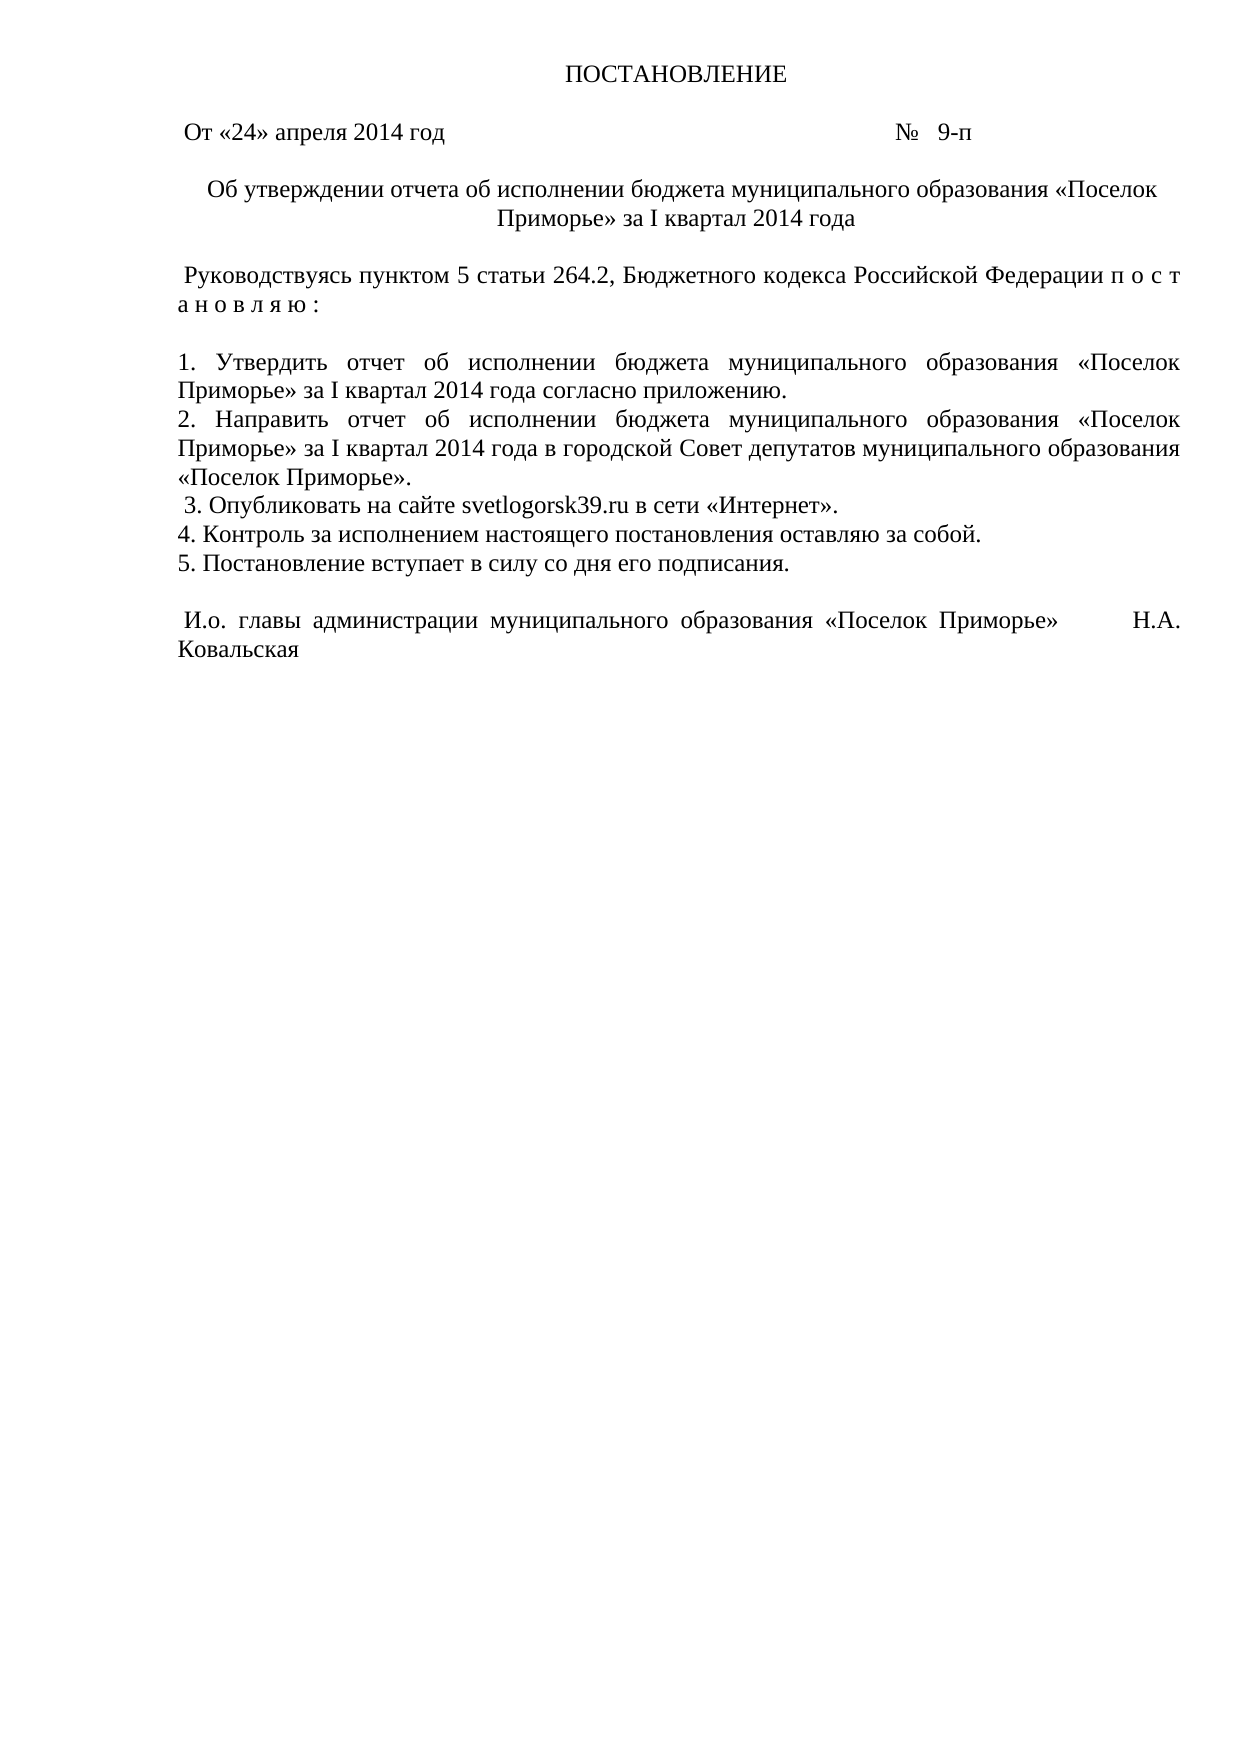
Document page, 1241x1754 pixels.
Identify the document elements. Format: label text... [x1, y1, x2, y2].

text 3. Опубликовать на сайте svetlogorsk39.ru в сети «Интернет». [177, 490, 1181, 519]
text И.о. главы администрации муниципального образования «Поселок Приморье» Н.А. Ковальская [177, 605, 1181, 663]
text 4. Контроль за исполнением настоящего постановления оставляю за собой. [177, 519, 1181, 548]
text Руководствуясь пунктом 5 статьи 264.2, Бюджетного кодекса Российской Федерации п о с т а н о в л я ю : [177, 260, 1181, 318]
text От «24» апреля 2014 год № 9-п [177, 117, 1181, 145]
text 5. Постановление вступает в силу со дня его подписания. [177, 548, 1181, 577]
text 1. Утвердить отчет об исполнении бюджета муниципального образования «Поселок Приморье» за I квартал 2014 года согласно приложению. [177, 347, 1181, 404]
text ПОСТАНОВЛЕНИЕ [177, 59, 1181, 88]
text Об утверждении отчета об исполнении бюджета муниципального образования «Поселок Приморье» за I квартал 2014 года [177, 174, 1181, 232]
text 2. Направить отчет об исполнении бюджета муниципального образования «Поселок Приморье» за I квартал 2014 года в городской Совет депутатов муниципального образования «Поселок Приморье». [177, 404, 1181, 490]
